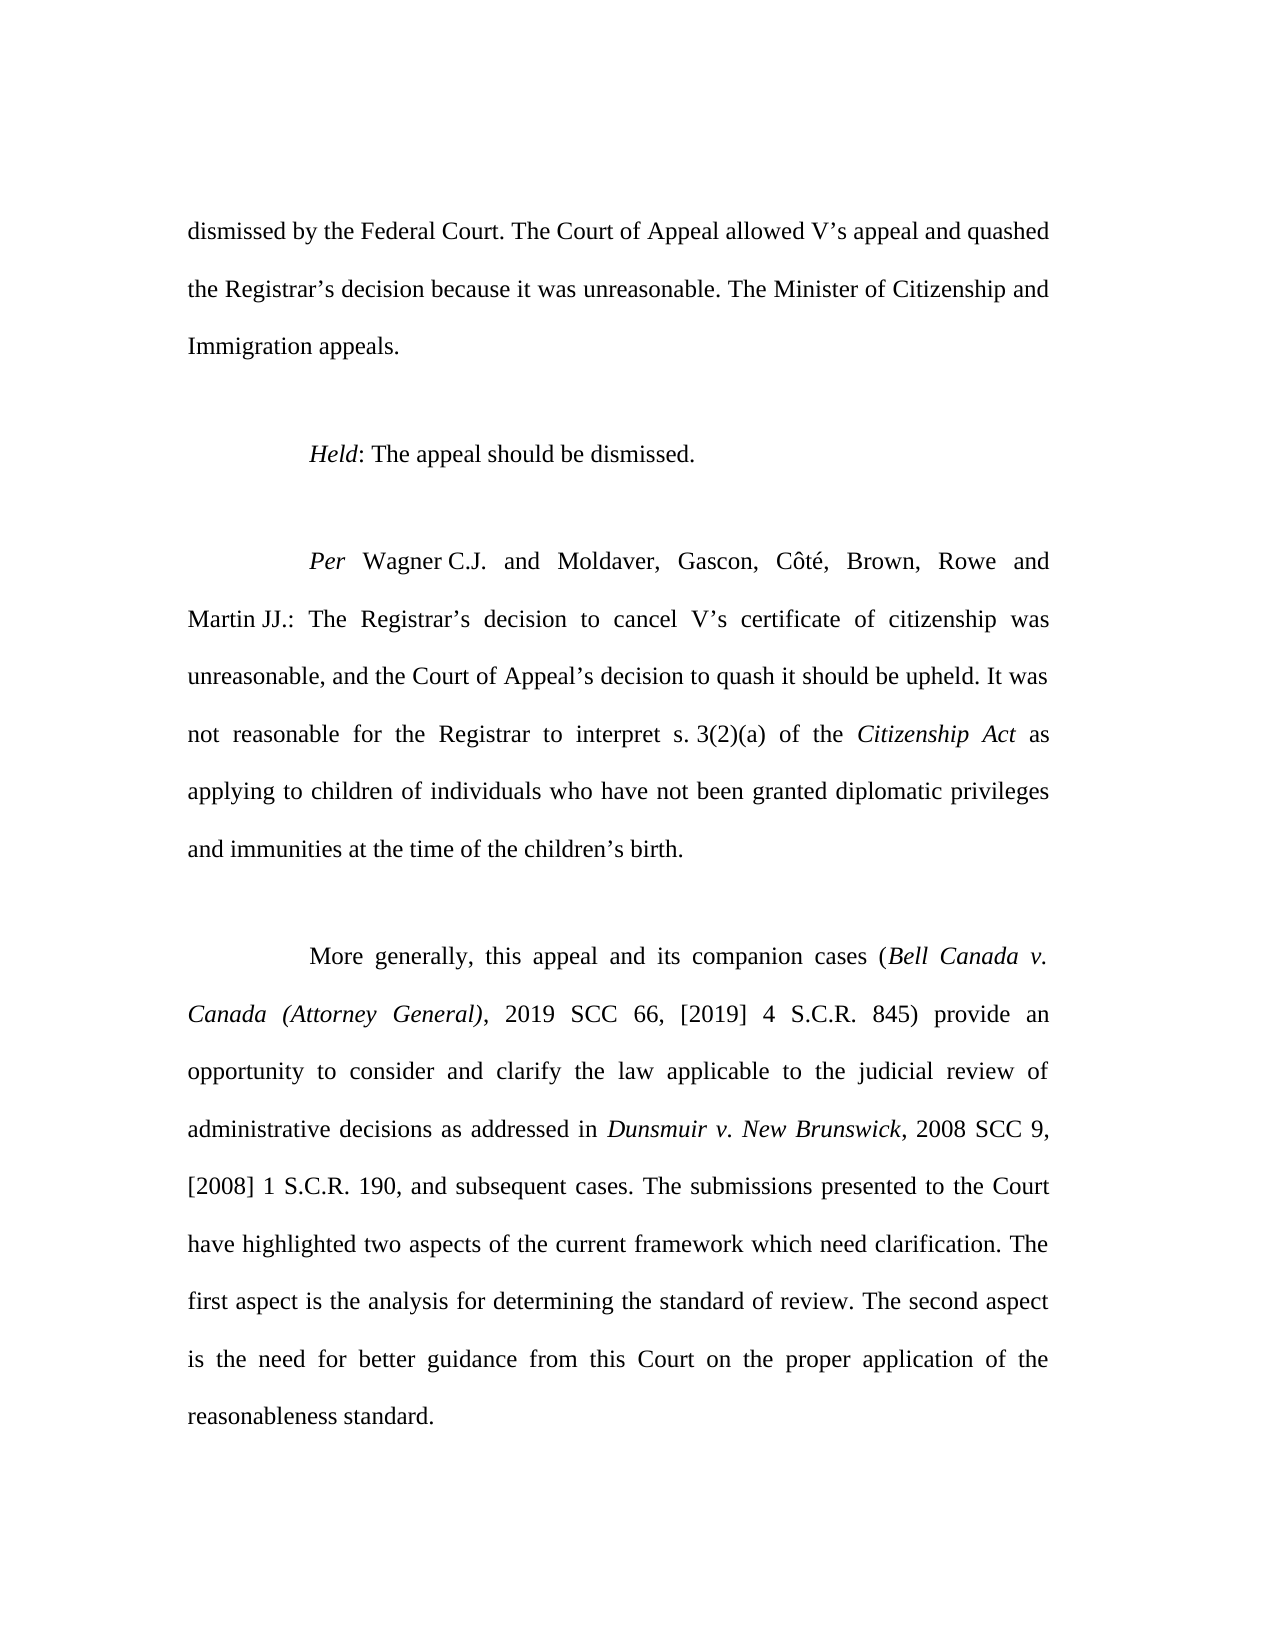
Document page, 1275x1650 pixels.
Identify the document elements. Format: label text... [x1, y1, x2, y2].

text Held: The appeal should be dismissed. [187, 439, 1050, 468]
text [187, 216, 1050, 360]
text Per Wagner C.J. and Moldaver, Gascon, Côté, Brown, Rowe and Martin JJ.: The Registrar’s decision to cancel V’s certificate of citizenship was unreasonable, and the Court of Appeal’s decision to quash it should be upheld. It was not reasonable for the Registrar to interpret s. 3(2)(a) of the Citizenship Act as applying to children of individuals who have not been granted diplomatic privileges and immunities at the time of the children’s birth. [187, 546, 1050, 863]
text More generally, this appeal and its companion cases (Bell Canada v. Canada (Attorney General), 2019 SCC 66, [2019] 4 S.C.R. 845) provide an opportunity to consider and clarify the law applicable to the judicial review of administrative decisions as addressed in Dunsmuir v. New Brunswick, 2008 SCC 9, [2008] 1 S.C.R. 190, and subsequent cases. The submissions presented to the Court have highlighted two aspects of the current framework which need clarification. The first aspect is the analysis for determining the standard of review. The second aspect is the need for better guidance from this Court on the proper application of the reasonableness standard. [187, 941, 1050, 1430]
